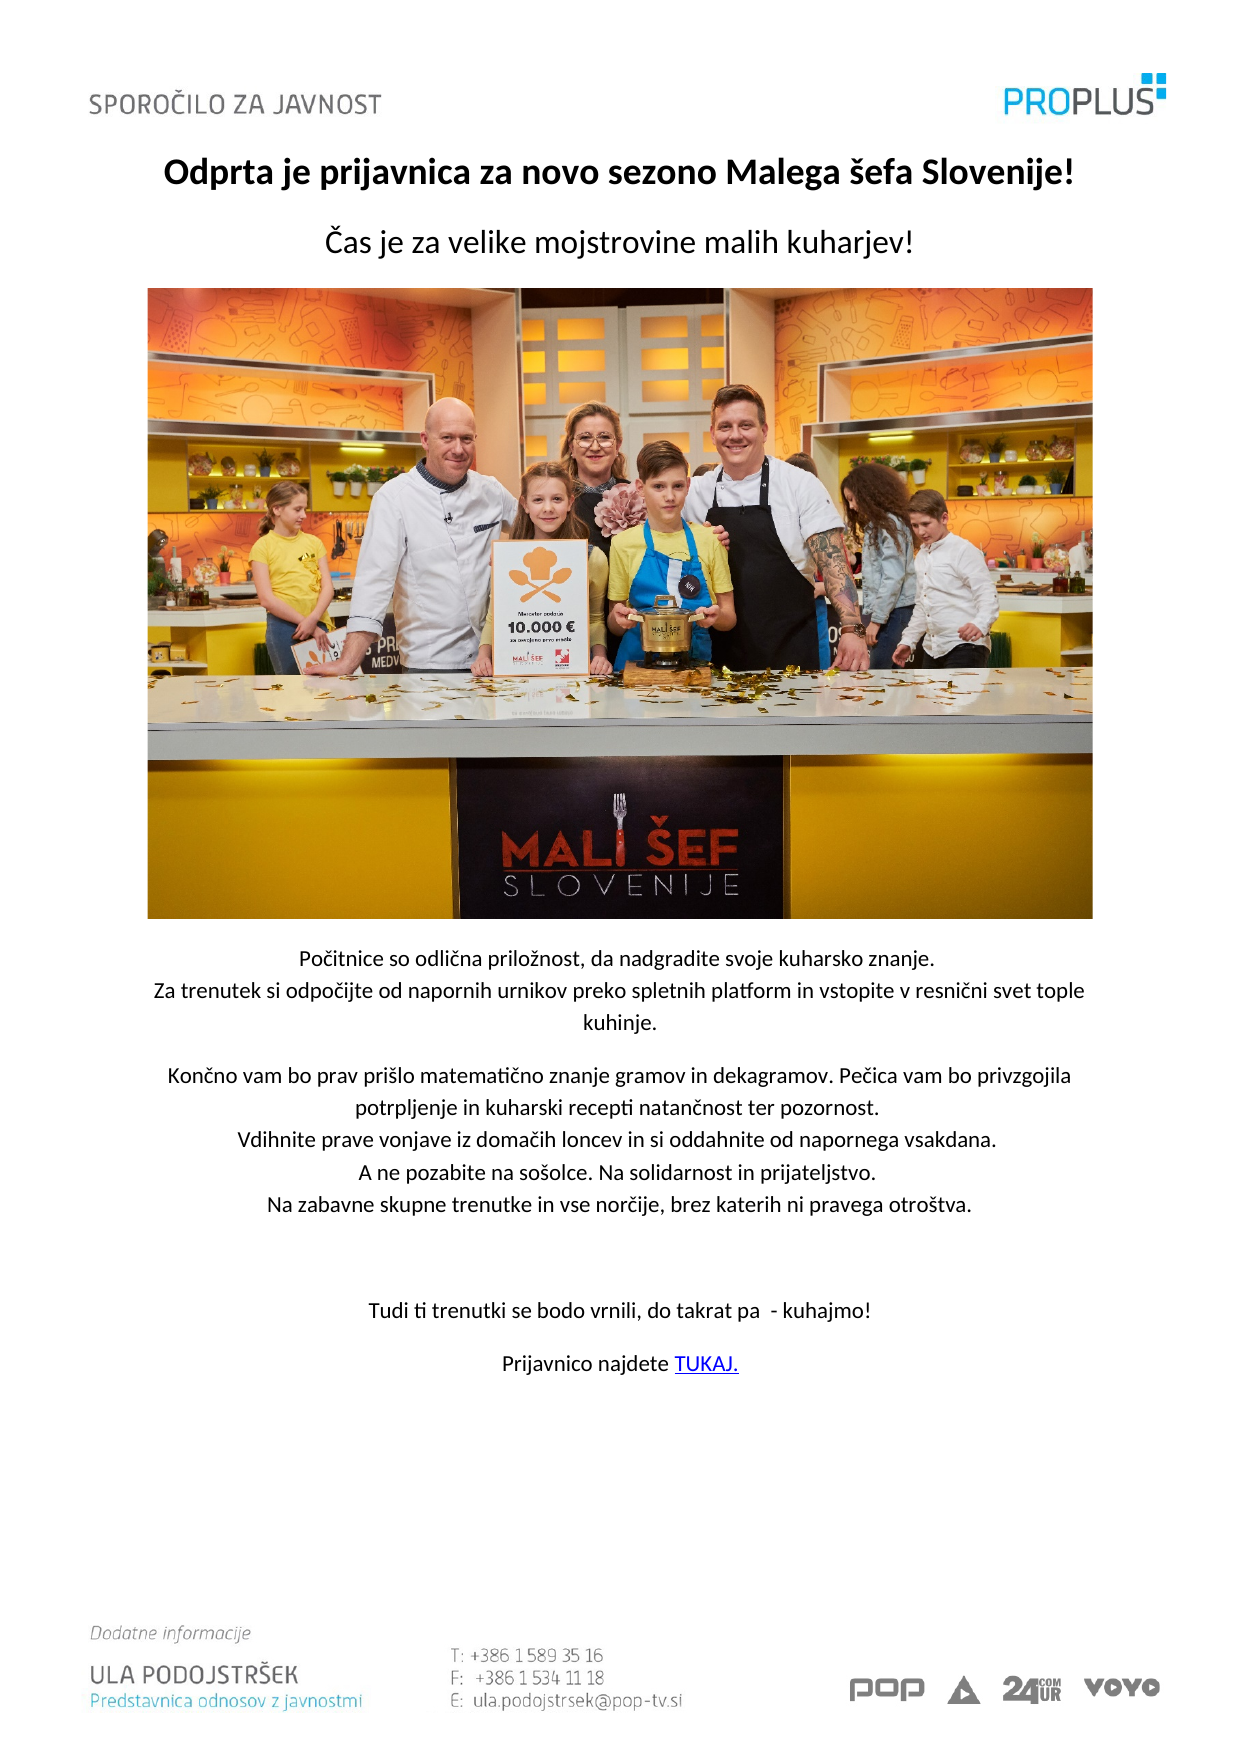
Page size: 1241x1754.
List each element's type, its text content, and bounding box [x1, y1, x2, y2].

text Končno vam bo prav prišlo matematično znanje gramov in dekagramov. Pečica vam bo privzgojila potrpljenje in kuharski recepti natančnost ter pozornost. Vdihnite prave vonjave iz domačih loncev in si oddahnite od napornega vsakdana. A ne pozabite na sošolce. Na solidarnost in prijateljstvo. Na zabavne skupne trenutke in vse norčije, brez katerih ni pravega otroštva. [148, 1061, 1093, 1218]
text Odprta je prijavnica za novo sezono Malega šefa Slovenije! [148, 148, 1093, 193]
text Čas je za velike mojstrovine malih kuharjev! [148, 221, 1093, 262]
text Počitnice so odlična priložnost, da nadgradite svoje kuharsko znanje. Za trenutek si odpočijte od napornih urnikov preko spletnih platform in vstopite v resnični svet tople kuhinje. [148, 944, 1093, 1036]
text Prijavnico najdete TUKAJ. [148, 1349, 1093, 1377]
text Tudi ti trenutki se bodo vrnili, do takrat pa - kuhajmo! [148, 1296, 1093, 1324]
picture [81, 73, 1167, 1714]
